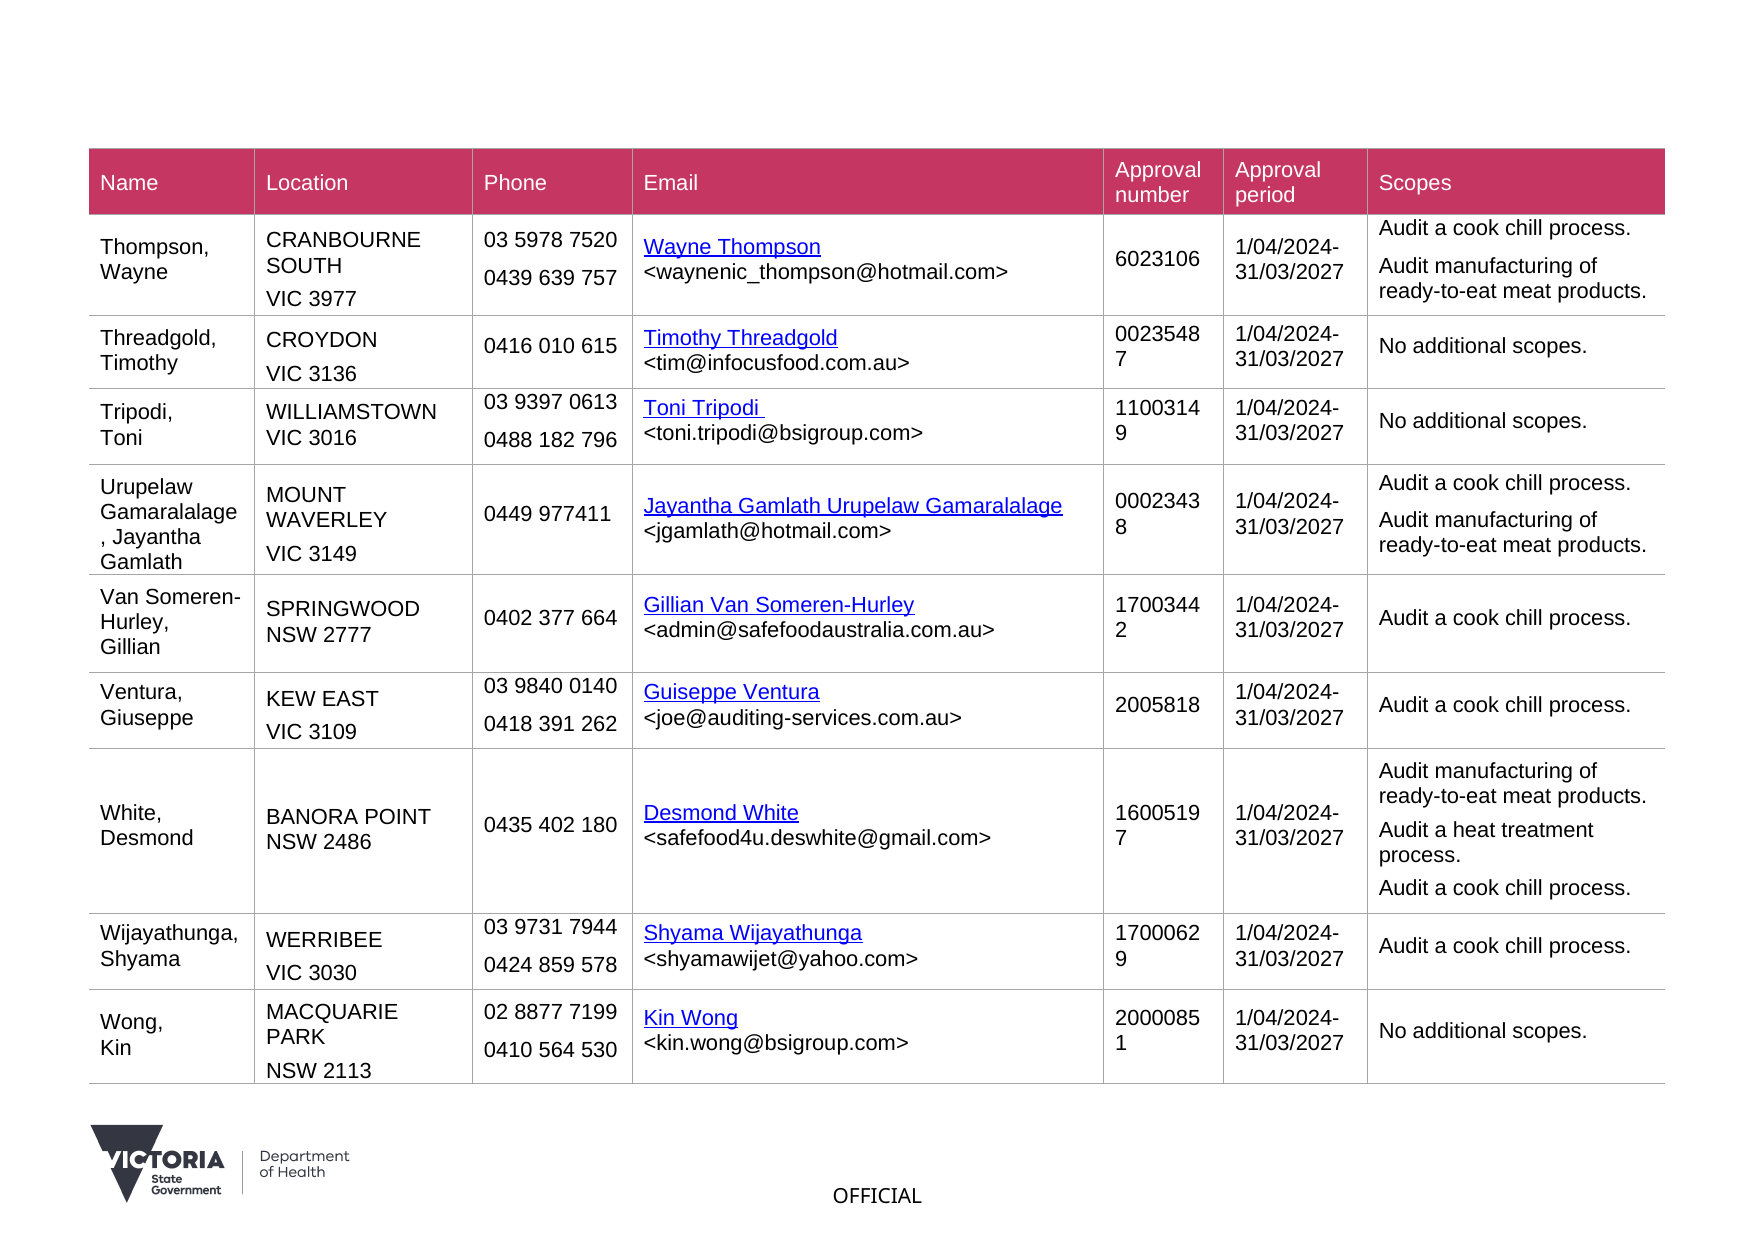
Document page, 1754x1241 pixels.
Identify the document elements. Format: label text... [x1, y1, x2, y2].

table_cell Shyama Wijayathunga <shyamawijet@yahoo.com> [633, 914, 1103, 989]
table_cell CRANBOURNE SOUTH VIC 3977 [255, 215, 472, 315]
table_cell 02 8877 7199 0410 564 530 [473, 990, 632, 1083]
table_cell Gillian Van Someren-Hurley <admin@safefoodaustralia.com.au> [633, 575, 1103, 672]
table_cell Audit a cook chill process. [1368, 575, 1665, 672]
table_cell Van Someren-Hurley, Gillian [89, 575, 254, 672]
table_cell No additional scopes. [1368, 389, 1665, 464]
table_cell 0435 402 180 [473, 749, 632, 913]
table_cell 1/04/2024-31/03/2027 [1224, 215, 1367, 315]
table_cell White, Desmond [89, 749, 254, 913]
table_cell No additional scopes. [1368, 990, 1665, 1083]
table_cell Toni Tripodi <toni.tripodi@bsigroup.com> [633, 389, 1103, 464]
table_cell 11003149 [1104, 389, 1223, 464]
table_cell Audit a cook chill process. Audit manufacturing of ready-to-eat meat products. [1368, 465, 1665, 574]
table_cell KEW EAST VIC 3109 [255, 673, 472, 748]
table_cell 03 9731 7944 0424 859 578 [473, 914, 632, 989]
table_cell 03 5978 7520 0439 639 757 [473, 215, 632, 315]
table_cell 1/04/2024-31/03/2027 [1224, 990, 1367, 1083]
table_cell 1/04/2024-31/03/2027 [1224, 389, 1367, 464]
table_cell Tripodi, Toni [89, 389, 254, 464]
table_cell 20000851 [1104, 990, 1223, 1083]
table_cell Thompson, Wayne [89, 215, 254, 315]
table_cell 1/04/2024-31/03/2027 [1224, 465, 1367, 574]
table_cell 03 9397 0613 0488 182 796 [473, 389, 632, 464]
table_cell SPRINGWOOD NSW 2777 [255, 575, 472, 672]
table_cell 0402 377 664 [473, 575, 632, 672]
table_header Email [633, 149, 1103, 214]
table_cell 6023106 [1104, 215, 1223, 315]
table_cell Threadgold, Timothy [89, 316, 254, 388]
table_cell 00235487 [1104, 316, 1223, 388]
table_cell 1/04/2024-31/03/2027 [1224, 914, 1367, 989]
table_cell 16005197 [1104, 749, 1223, 913]
table_header Approval number [1104, 149, 1223, 214]
table_header Location [255, 149, 472, 214]
table_cell No additional scopes. [1368, 316, 1665, 388]
table_cell Audit a cook chill process. [1368, 914, 1665, 989]
table_cell WERRIBEE VIC 3030 [255, 914, 472, 989]
table_cell Audit a cook chill process. [1368, 673, 1665, 748]
table_cell 1/04/2024-31/03/2027 [1224, 316, 1367, 388]
table_cell Guiseppe Ventura <joe@auditing-services.com.au> [633, 673, 1103, 748]
table_cell Audit a cook chill process. Audit manufacturing of ready-to-eat meat products. [1368, 215, 1665, 315]
table_cell 0449 977411 [473, 465, 632, 574]
table_cell Jayantha Gamlath Urupelaw Gamaralalage <jgamlath@hotmail.com> [633, 465, 1103, 574]
table_cell 1/04/2024-31/03/2027 [1224, 749, 1367, 913]
table_cell 0416 010 615 [473, 316, 632, 388]
table_cell MACQUARIE PARK NSW 2113 [255, 990, 472, 1083]
table_cell Kin Wong <kin.wong@bsigroup.com> [633, 990, 1103, 1083]
table_cell 03 9840 0140 0418 391 262 [473, 673, 632, 748]
table_cell Wayne Thompson <waynenic_thompson@hotmail.com> [633, 215, 1103, 315]
table_cell 1/04/2024-31/03/2027 [1224, 673, 1367, 748]
table_cell Desmond White <safefood4u.deswhite@gmail.com> [633, 749, 1103, 913]
table_cell Timothy Threadgold <tim@infocusfood.com.au> [633, 316, 1103, 388]
table_cell 17003442 [1104, 575, 1223, 672]
table_cell CROYDON VIC 3136 [255, 316, 472, 388]
picture [0, 1092, 1754, 1241]
table_cell BANORA POINT NSW 2486 [255, 749, 472, 913]
table_cell 00023438 [1104, 465, 1223, 574]
table_cell Wijayathunga, Shyama [89, 914, 254, 989]
table_cell Wong, Kin [89, 990, 254, 1083]
table_cell WILLIAMSTOWN VIC 3016 [255, 389, 472, 464]
table_cell 2005818 [1104, 673, 1223, 748]
table_header Scopes [1368, 149, 1665, 214]
table_header Name [89, 149, 254, 214]
table_header Phone [473, 149, 632, 214]
table_cell 17000629 [1104, 914, 1223, 989]
table_cell MOUNT WAVERLEY VIC 3149 [255, 465, 472, 574]
table_cell Ventura, Giuseppe [89, 673, 254, 748]
table_cell Urupelaw Gamaralalage, Jayantha Gamlath [89, 465, 254, 574]
table_cell Audit manufacturing of ready-to-eat meat products. Audit a heat treatment process. Audit a cook chill process. [1368, 749, 1665, 913]
table_header Approval period [1224, 149, 1367, 214]
table_cell 1/04/2024-31/03/2027 [1224, 575, 1367, 672]
